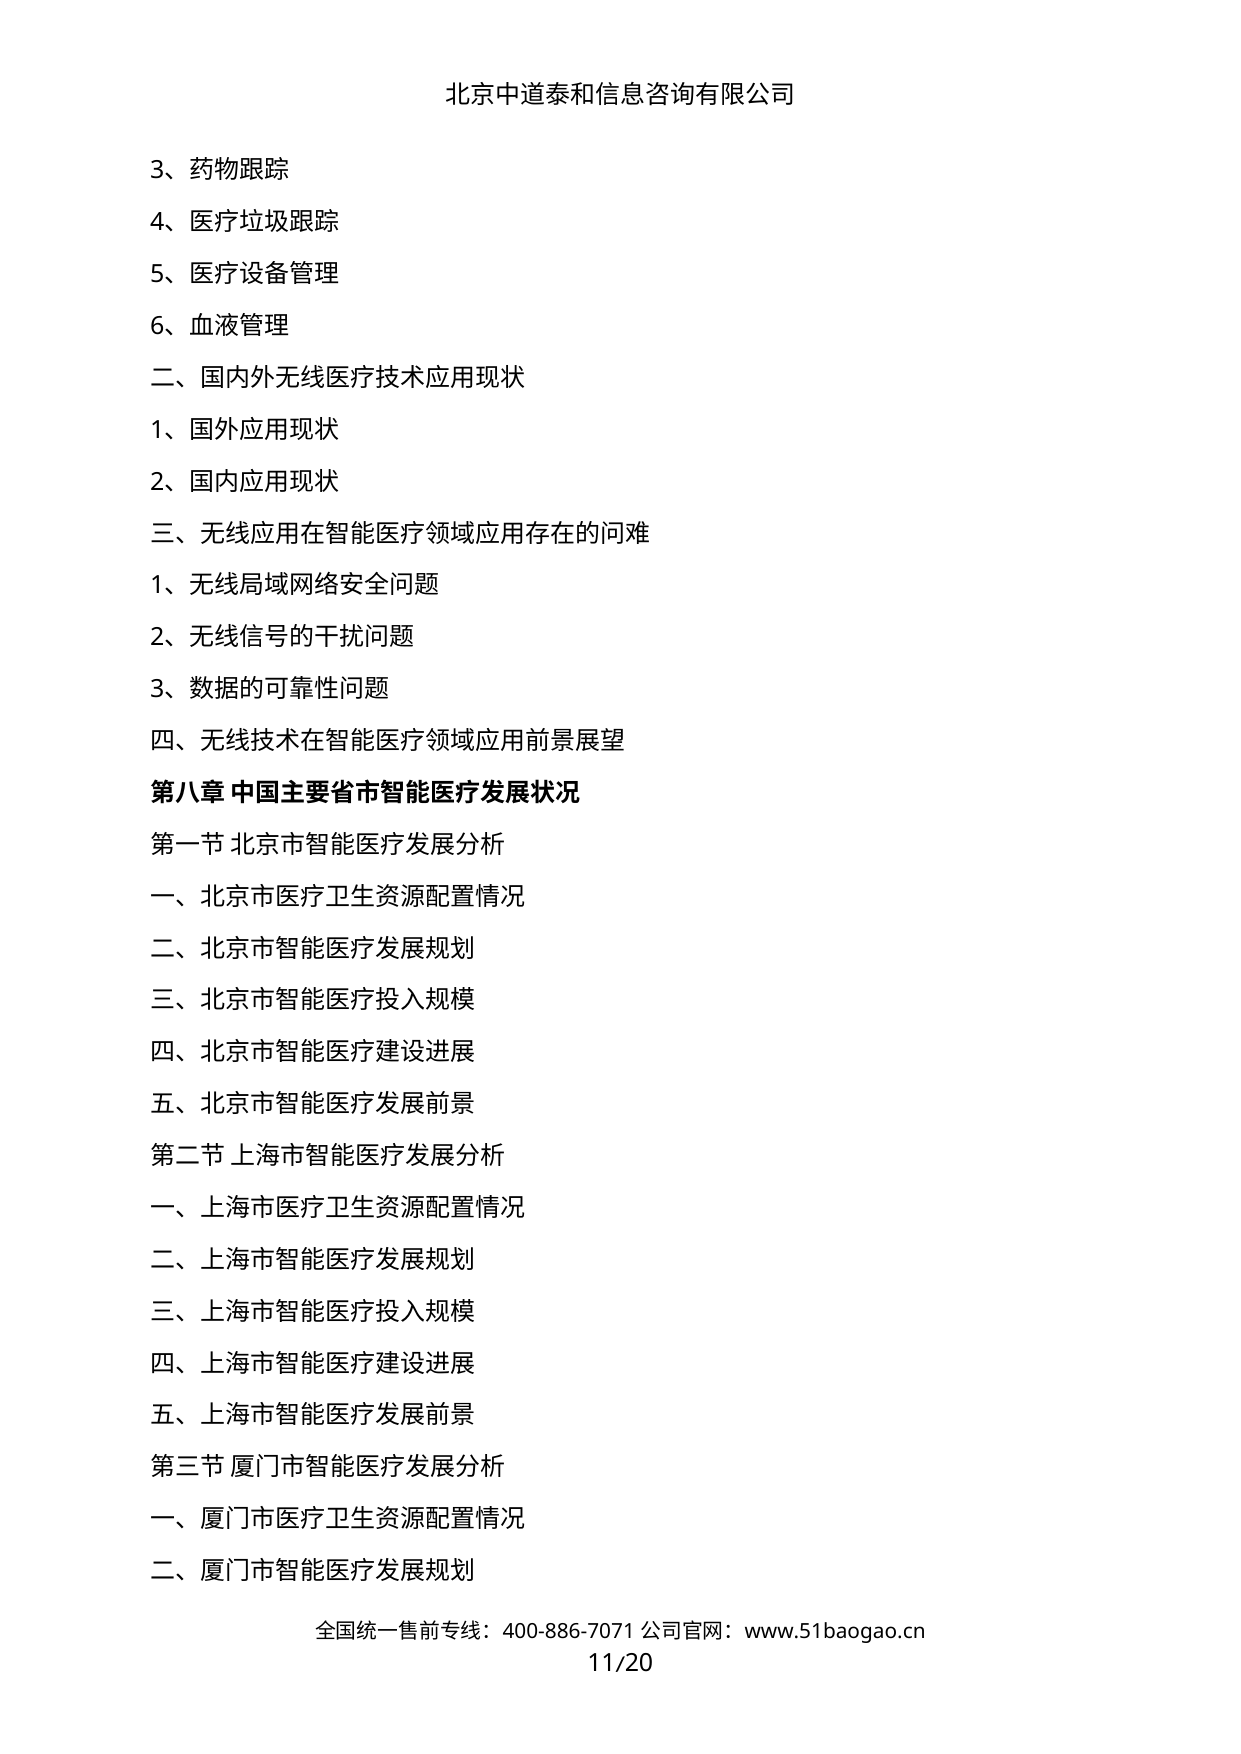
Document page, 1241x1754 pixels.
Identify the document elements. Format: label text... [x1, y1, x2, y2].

text 6、血液管理 [150, 306, 1090, 342]
text 四、无线技术在智能医疗领域应用前景展望 [150, 721, 1090, 757]
text 四、上海市智能医疗建设进展 [150, 1343, 1090, 1379]
text 第一节 北京市智能医疗发展分析 [150, 824, 1090, 861]
text 3、药物跟踪 [150, 150, 1090, 186]
text 5、医疗设备管理 [150, 254, 1090, 290]
text 二、厦门市智能医疗发展规划 [150, 1551, 1090, 1587]
text 五、上海市智能医疗发展前景 [150, 1395, 1090, 1431]
text 2、无线信号的干扰问题 [150, 617, 1090, 653]
text 二、北京市智能医疗发展规划 [150, 928, 1090, 964]
text 一、厦门市医疗卫生资源配置情况 [150, 1499, 1090, 1535]
text 第八章 中国主要省市智能医疗发展状况 [150, 772, 1090, 809]
text 四、北京市智能医疗建设进展 [150, 1032, 1090, 1068]
text 三、上海市智能医疗投入规模 [150, 1291, 1090, 1327]
text 三、无线应用在智能医疗领域应用存在的问难 [150, 513, 1090, 549]
text 二、国内外无线医疗技术应用现状 [150, 357, 1090, 394]
text 第二节 上海市智能医疗发展分析 [150, 1136, 1090, 1172]
text 1、无线局域网络安全问题 [150, 565, 1090, 601]
text 三、北京市智能医疗投入规模 [150, 980, 1090, 1016]
text 二、上海市智能医疗发展规划 [150, 1239, 1090, 1276]
text 1、国外应用现状 [150, 409, 1090, 446]
text 2、国内应用现状 [150, 461, 1090, 497]
text 第三节 厦门市智能医疗发展分析 [150, 1447, 1090, 1483]
text 一、上海市医疗卫生资源配置情况 [150, 1187, 1090, 1224]
text 3、数据的可靠性问题 [150, 669, 1090, 705]
text 4、医疗垃圾跟踪 [150, 202, 1090, 238]
text 五、北京市智能医疗发展前景 [150, 1084, 1090, 1120]
text 一、北京市医疗卫生资源配置情况 [150, 876, 1090, 912]
